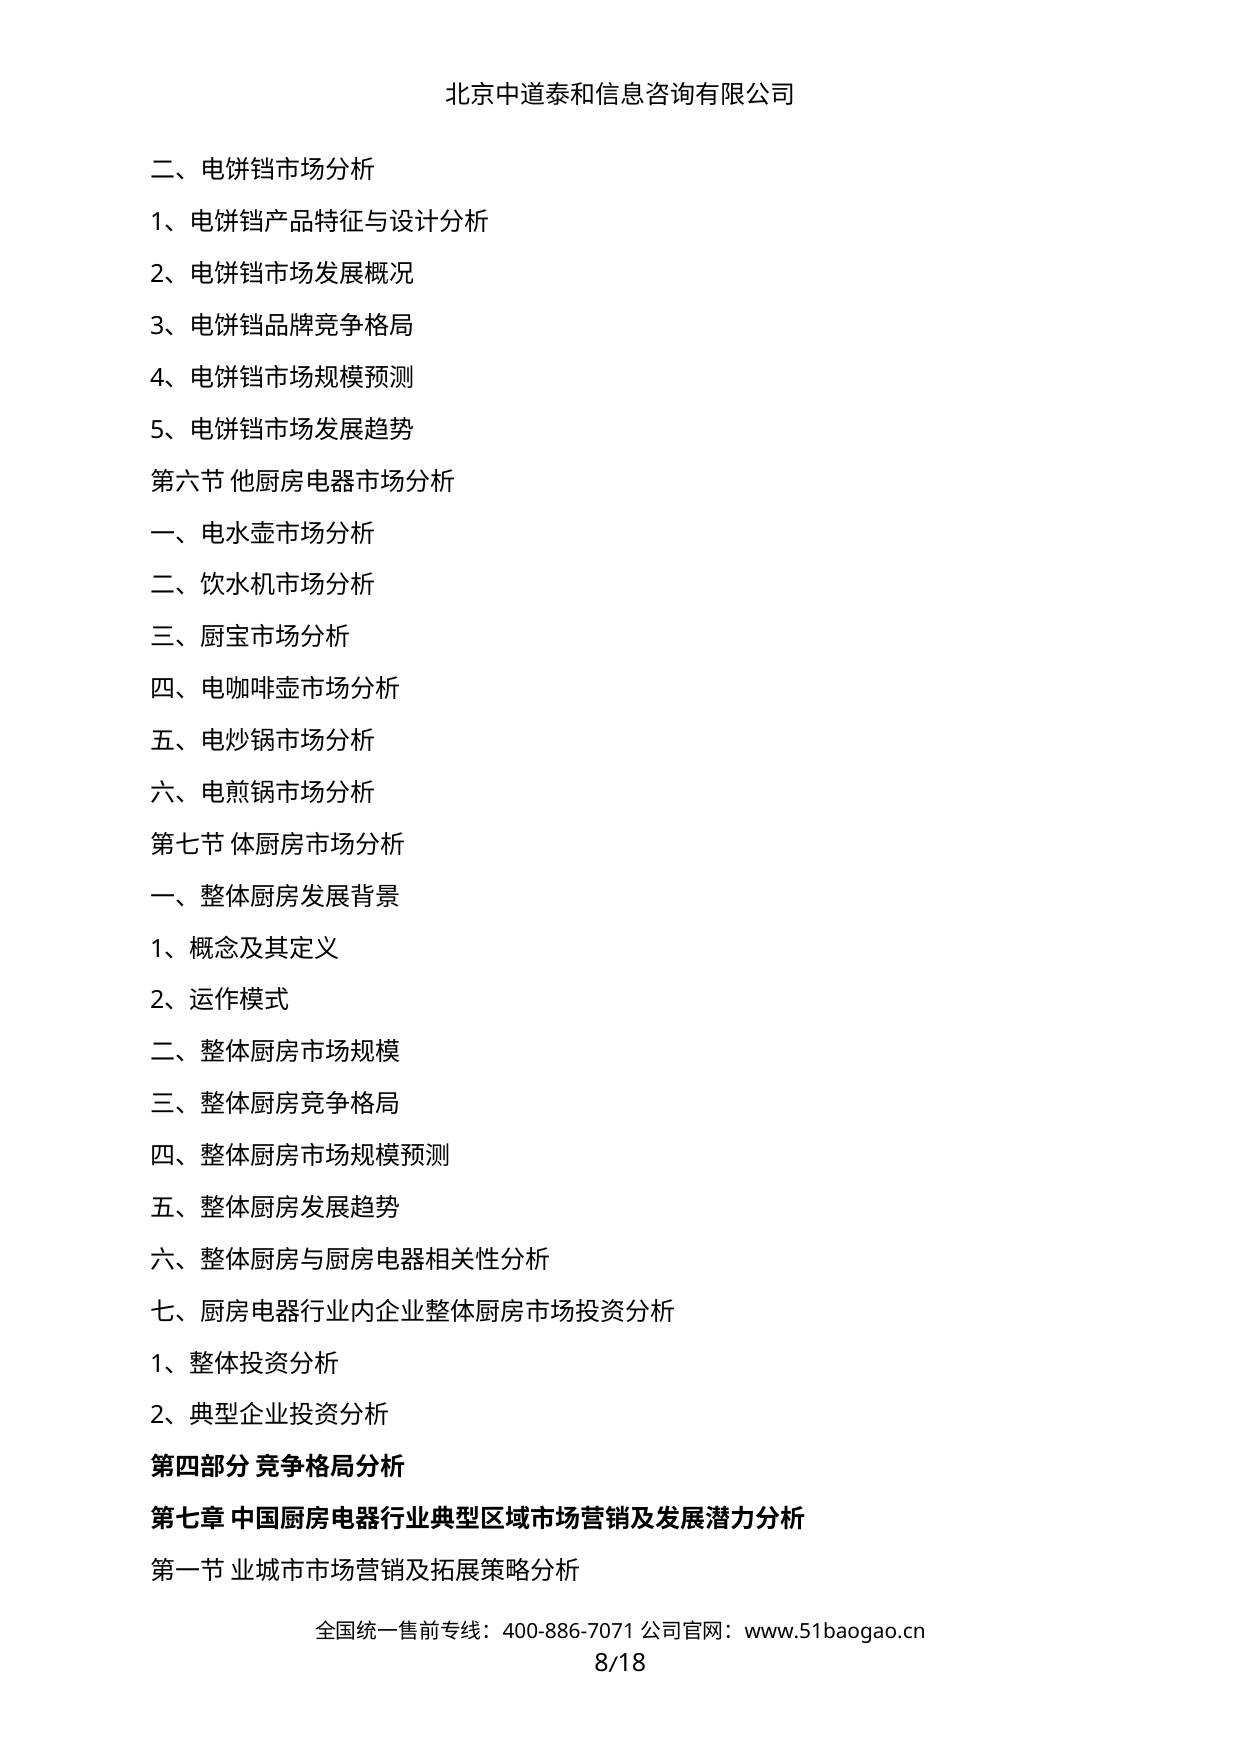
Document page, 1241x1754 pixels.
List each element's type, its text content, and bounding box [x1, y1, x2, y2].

text 第六节 他厨房电器市场分析 [150, 461, 1090, 497]
text 一、电水壶市场分析 [150, 513, 1090, 549]
text 六、电煎锅市场分析 [150, 772, 1090, 809]
text 三、厨宝市场分析 [150, 617, 1090, 653]
text 4、电饼铛市场规模预测 [150, 357, 1090, 394]
text 5、电饼铛市场发展趋势 [150, 409, 1090, 446]
text 六、整体厨房与厨房电器相关性分析 [150, 1239, 1090, 1276]
text 3、电饼铛品牌竞争格局 [150, 306, 1090, 342]
text 第一节 业城市市场营销及拓展策略分析 [150, 1551, 1090, 1587]
text 1、电饼铛产品特征与设计分析 [150, 202, 1090, 238]
text 七、厨房电器行业内企业整体厨房市场投资分析 [150, 1291, 1090, 1327]
text 2、电饼铛市场发展概况 [150, 254, 1090, 290]
text 1、整体投资分析 [150, 1343, 1090, 1379]
text 二、电饼铛市场分析 [150, 150, 1090, 186]
text 第四部分 竞争格局分析 [150, 1447, 1090, 1483]
text 1、概念及其定义 [150, 928, 1090, 964]
text 2、运作模式 [150, 980, 1090, 1016]
text 四、整体厨房市场规模预测 [150, 1136, 1090, 1172]
text 五、电炒锅市场分析 [150, 721, 1090, 757]
text 第七章 中国厨房电器行业典型区域市场营销及发展潜力分析 [150, 1499, 1090, 1535]
text 二、整体厨房市场规模 [150, 1032, 1090, 1068]
text 四、电咖啡壶市场分析 [150, 669, 1090, 705]
text 五、整体厨房发展趋势 [150, 1187, 1090, 1224]
text 三、整体厨房竞争格局 [150, 1084, 1090, 1120]
text 二、饮水机市场分析 [150, 565, 1090, 601]
text 一、整体厨房发展背景 [150, 876, 1090, 912]
text 2、典型企业投资分析 [150, 1395, 1090, 1431]
text 第七节 体厨房市场分析 [150, 824, 1090, 861]
